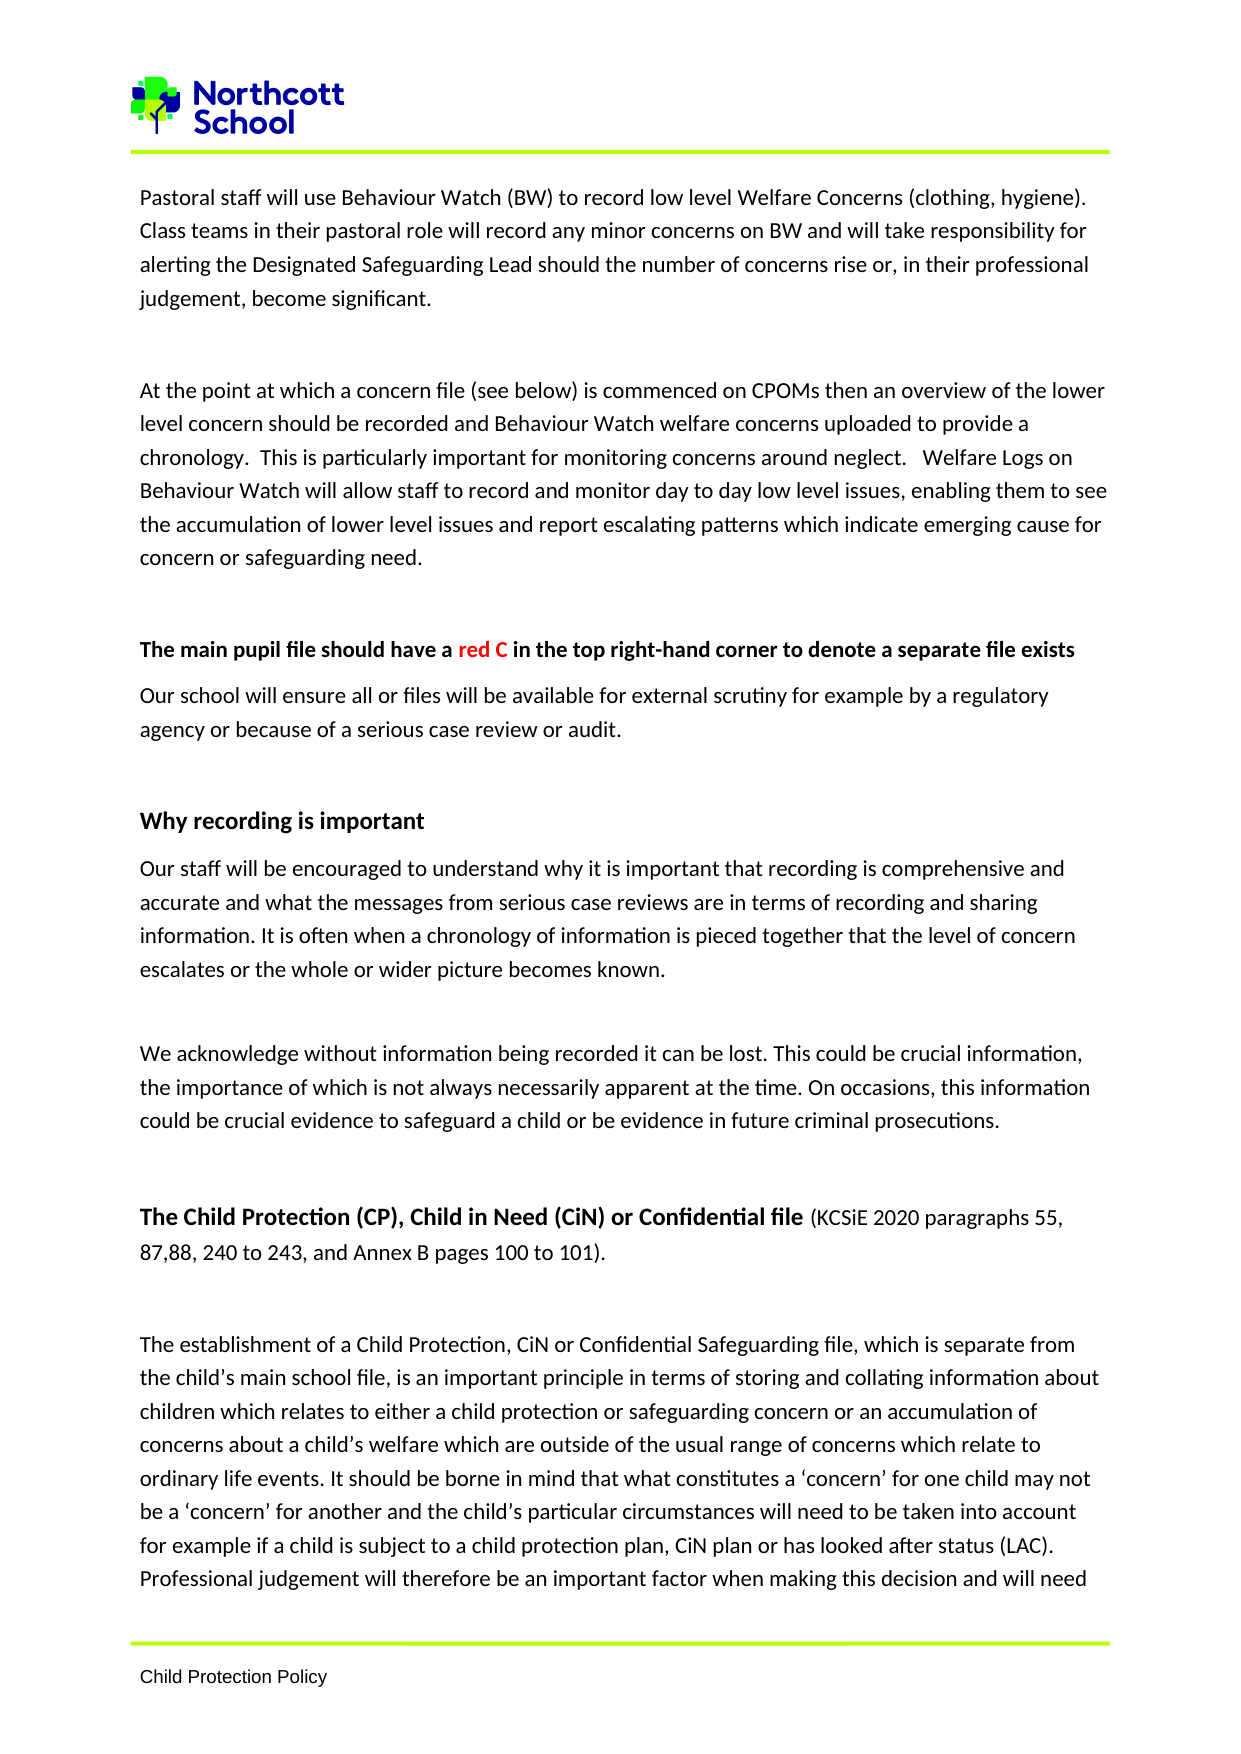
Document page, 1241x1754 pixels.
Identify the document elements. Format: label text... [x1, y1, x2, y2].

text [139, 1330, 1109, 1592]
text Our school will ensure all or files will be available for external scrutiny for example by a regulatory agency or because of a serious case review or audit. [139, 682, 1109, 743]
picture [2, 1616, 1239, 1752]
text The Child Protection (CP), Child in Need (CiN) or Confidential file (KCSiE 2020 paragraphs 55, 87,88, 240 to 243, and Annex B pages 100 to 101). [139, 1202, 1109, 1266]
picture [2, 1, 1239, 178]
text Our staff will be encouraged to understand why it is important that recording is comprehensive and accurate and what the messages from serious case reviews are in terms of recording and sharing information. It is often when a chronology of information is pieced together that the level of concern escalates or the whole or wider picture becomes known. [139, 854, 1109, 983]
text Pastoral staff will use Behaviour Watch (BW) to record low level Welfare Concerns (clothing, hygiene). Class teams in their pastoral role will record any minor concerns on BW and will take responsibility for alerting the Designated Safeguarding Lead should the number of concerns rise or, in their professional judgement, become significant. [139, 139, 1109, 312]
text We acknowledge without information being recorded it can be lost. This could be crucial information, the importance of which is not always necessarily apparent at the time. On occasions, this information could be crucial evidence to safeguard a child or be evidence in future criminal prosecutions. [139, 1039, 1109, 1134]
text Why recording is important [139, 805, 1109, 836]
text At the point at which a concern file (see below) is commenced on CPOMs then an overview of the lower level concern should be recorded and Behaviour Watch welfare concerns uploaded to provide a chronology. This is particularly important for monitoring concerns around neglect. Welfare Logs on Behaviour Watch will allow staff to record and monitor day to day low level issues, enabling them to see the accumulation of lower level issues and report escalating patterns which indicate emerging cause for concern or safeguarding need. [139, 376, 1109, 572]
text The main pupil file should have a red C in the top right-hand corner to denote a separate file exists [139, 636, 1109, 664]
